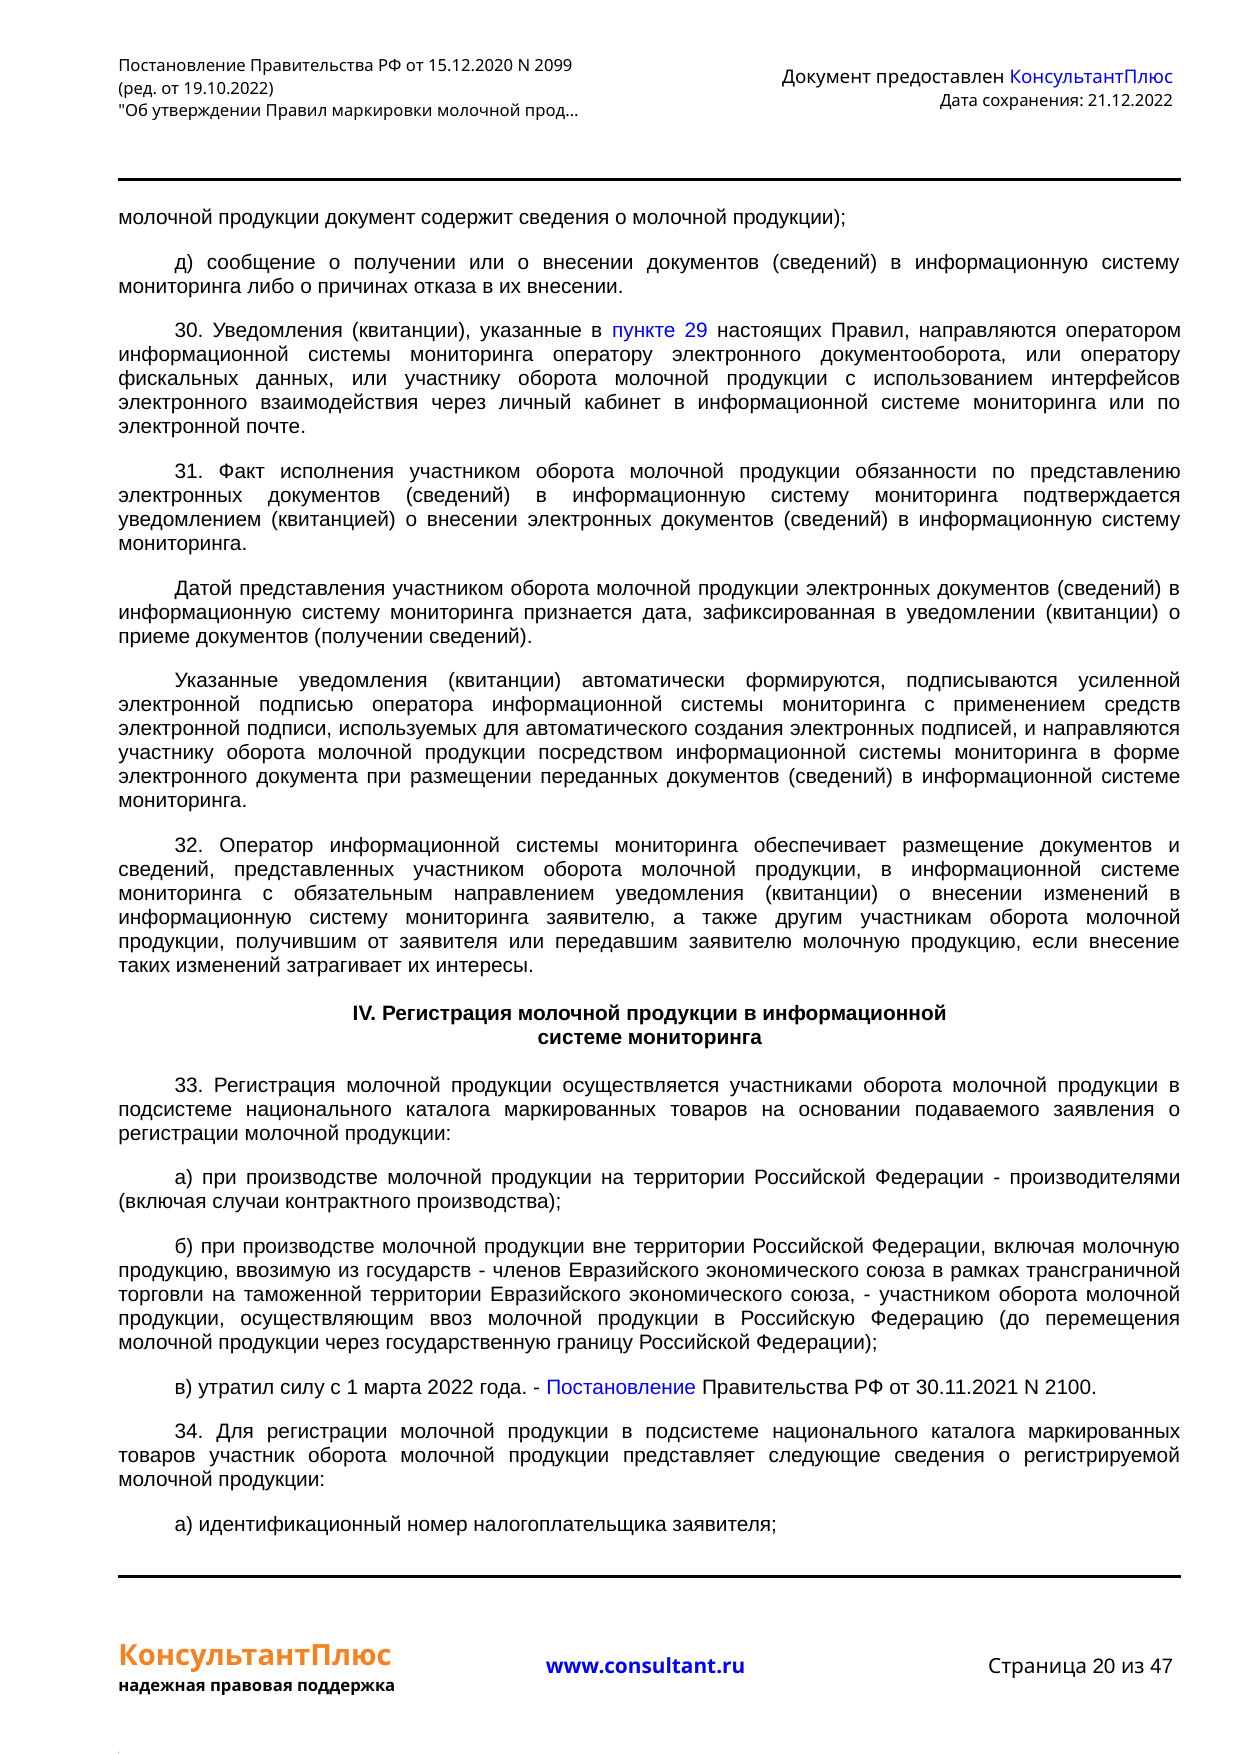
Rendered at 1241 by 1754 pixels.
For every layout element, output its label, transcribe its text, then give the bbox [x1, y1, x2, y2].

text а) при производстве молочной продукции на территории Российской Федерации - производителями (включая случаи контрактного производства); [118, 1165, 1181, 1213]
text 31. Факт исполнения участником оборота молочной продукции обязанности по представлению электронных документов (сведений) в информационную систему мониторинга подтверждается уведомлением (квитанцией) о внесении электронных документов (сведений) в информационную систему мониторинга. [118, 459, 1181, 555]
text 33. Регистрация молочной продукции осуществляется участниками оборота молочной продукции в подсистеме национального каталога маркированных товаров на основании подаваемого заявления о регистрации молочной продукции: [118, 1072, 1181, 1144]
text а) идентификационный номер налогоплательщика заявителя; [118, 1512, 1181, 1536]
text 32. Оператор информационной системы мониторинга обеспечивает размещение документов и сведений, представленных участником оборота молочной продукции, в информационной системе мониторинга с обязательным направлением уведомления (квитанции) о внесении изменений в информационную систему мониторинга заявителю, а также другим участникам оборота молочной продукции, получившим от заявителя или передавшим заявителю молочную продукцию, если внесение таких изменений затрагивает их интересы. [118, 833, 1181, 977]
text б) при производстве молочной продукции вне территории Российской Федерации, включая молочную продукцию, ввозимую из государств - членов Евразийского экономического союза в рамках трансграничной торговли на таможенной территории Евразийского экономического союза, - участником оборота молочной продукции, осуществляющим ввоз молочной продукции в Российскую Федерацию (до перемещения молочной продукции через государственную границу Российской Федерации); [118, 1234, 1181, 1354]
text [118, 205, 1181, 229]
text Датой представления участником оборота молочной продукции электронных документов (сведений) в информационную систему мониторинга признается дата, зафиксированная в уведомлении (квитанции) о приеме документов (получении сведений). [118, 576, 1181, 647]
text 34. Для регистрации молочной продукции в подсистеме национального каталога маркированных товаров участник оборота молочной продукции представляет следующие сведения о регистрируемой молочной продукции: [118, 1419, 1181, 1491]
title IV. Регистрация молочной продукции в информационной [118, 1001, 1181, 1024]
text 30. Уведомления (квитанции), указанные в пункте 29 настоящих Правил, направляются оператором информационной системы мониторинга оператору электронного документооборота, или оператору фискальных данных, или участнику оборота молочной продукции с использованием интерфейсов электронного взаимодействия через личный кабинет в информационной системе мониторинга или по электронной почте. [118, 318, 1181, 438]
text д) сообщение о получении или о внесении документов (сведений) в информационную систему мониторинга либо о причинах отказа в их внесении. [118, 249, 1181, 297]
text Указанные уведомления (квитанции) автоматически формируются, подписываются усиленной электронной подписью оператора информационной системы мониторинга с применением средств электронной подписи, используемых для автоматического создания электронных подписей, и направляются участнику оборота молочной продукции посредством информационной системы мониторинга в форме электронного документа при размещении переданных документов (сведений) в информационной системе мониторинга. [118, 668, 1181, 812]
text в) утратил силу с 1 марта 2022 года. - Постановление Правительства РФ от 30.11.2021 N 2100. [118, 1374, 1181, 1398]
title системе мониторинга [118, 1024, 1181, 1048]
